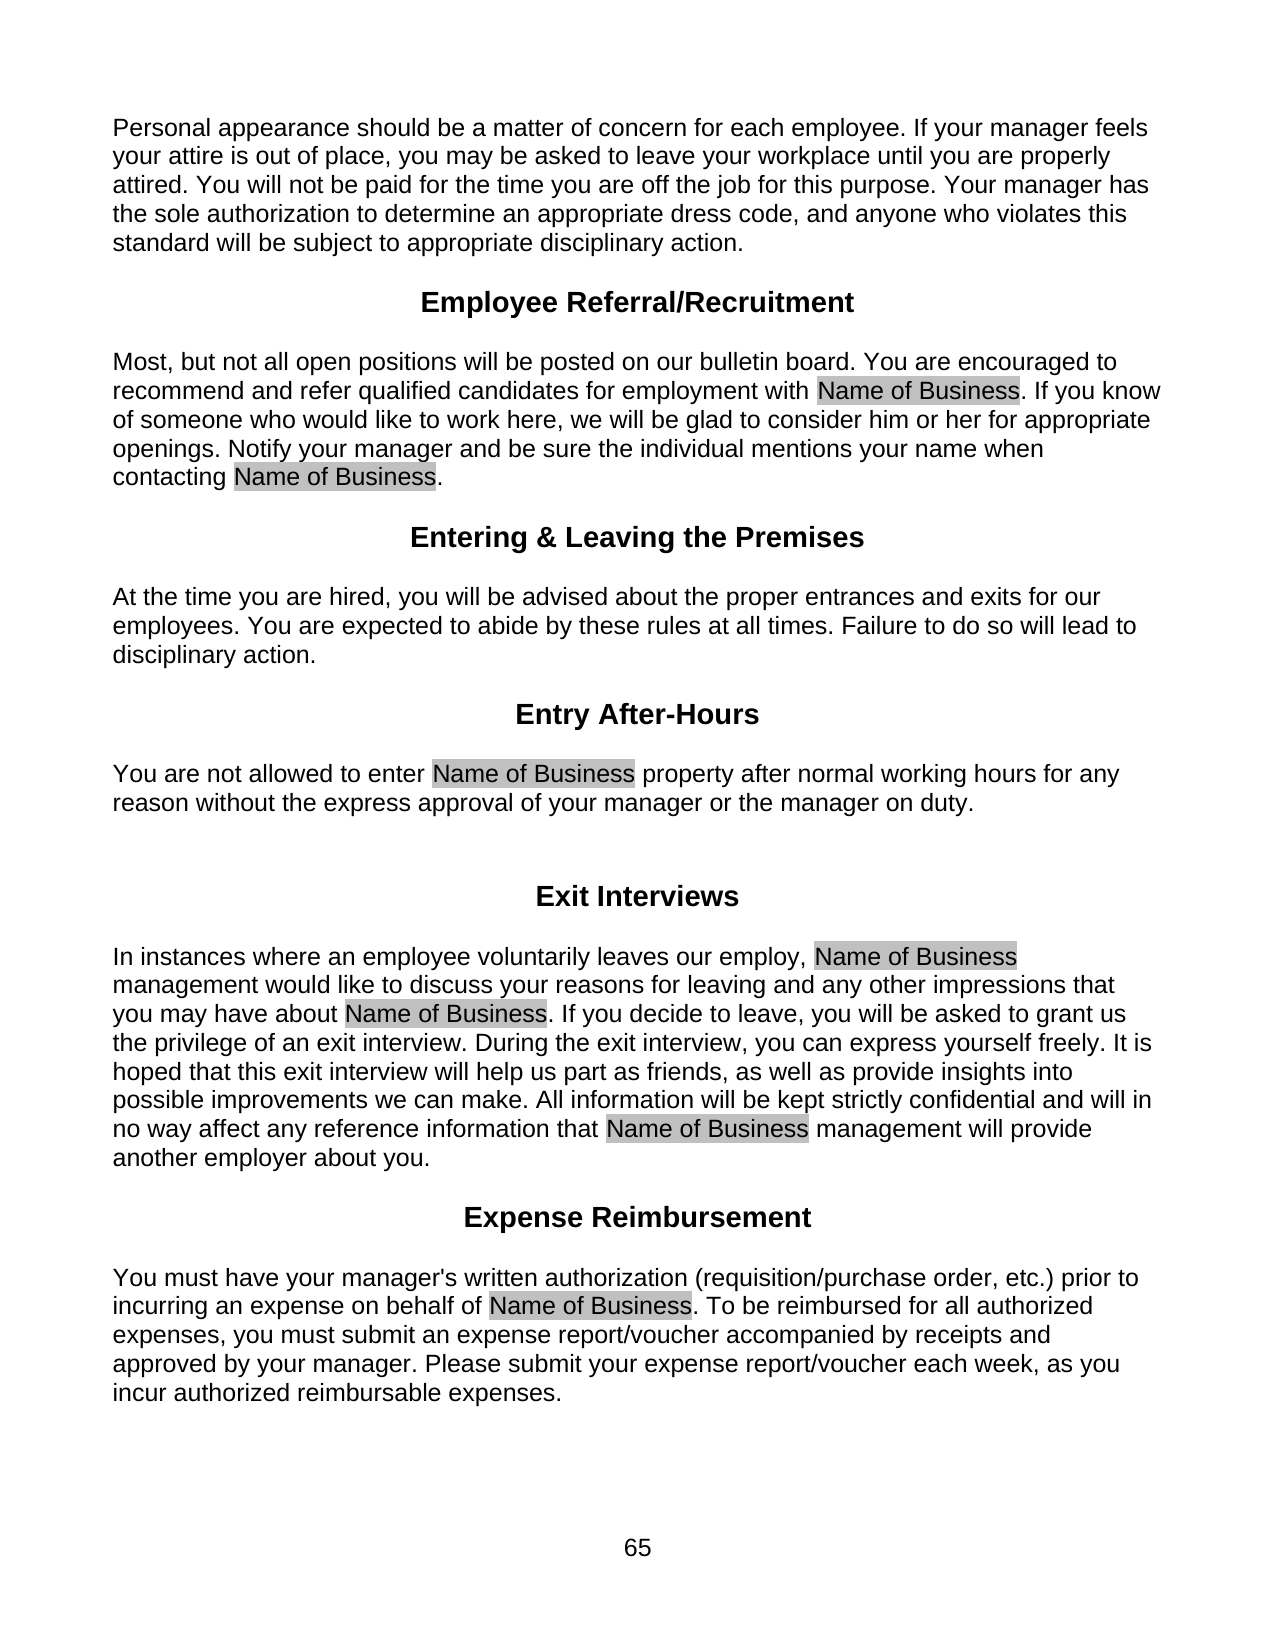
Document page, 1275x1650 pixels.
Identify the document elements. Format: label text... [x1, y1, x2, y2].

text In instances where an employee voluntarily leaves our employ, Name of Business management would like to discuss your reasons for leaving and any other impressions that you may have about Name of Business. If you decide to leave, you will be asked to grant us the privilege of an exit interview. During the exit interview, you can express yourself freely. It is hoped that this exit interview will help us part as friends, as well as provide insights into possible improvements we can make. All information will be kept strictly confidential and will in no way affect any reference information that Name of Business management will provide another employer about you. [112, 941, 1162, 1171]
subtitle Employee Referral/Recruitment [112, 285, 1162, 318]
text Most, but not all open positions will be posted on our bulletin board. You are encouraged to recommend and refer qualified candidates for employment with Name of Business. If you know of someone who would like to work here, we will be glad to consider him or her for appropriate openings. Notify your manager and be sure the individual mentions your name when contacting Name of Business. [112, 347, 1162, 491]
text You must have your manager's written authorization (requisition/purchase order, etc.) prior to incurring an expense on behalf of Name of Business. To be reimbursed for all authorized expenses, you must submit an expense report/voucher accompanied by receipts and approved by your manager. Please submit your expense report/voucher each week, as you incur authorized reimbursable expenses. [112, 1262, 1162, 1406]
subtitle Exit Interviews [112, 879, 1162, 913]
text Personal appearance should be a matter of concern for each employee. If your manager feels your attire is out of place, you may be asked to leave your workplace until you are properly attired. You will not be paid for the time you are off the job for this purpose. Your manager has the sole authorization to determine an appropriate dress code, and anyone who violates this standard will be subject to appropriate disciplinary action. [112, 112, 1162, 256]
text You are not allowed to enter Name of Business property after normal working hours for any reason without the express approval of your manager or the manager on duty. [112, 759, 1162, 817]
subtitle Entry After-Hours [112, 697, 1162, 731]
subtitle Expense Reimbursement [112, 1200, 1162, 1234]
subtitle Entering & Leaving the Premises [112, 520, 1162, 553]
text At the time you are hired, you will be advised about the proper entrances and exits for our employees. You are expected to abide by these rules at all times. Failure to do so will lead to disciplinary action. [112, 582, 1162, 668]
